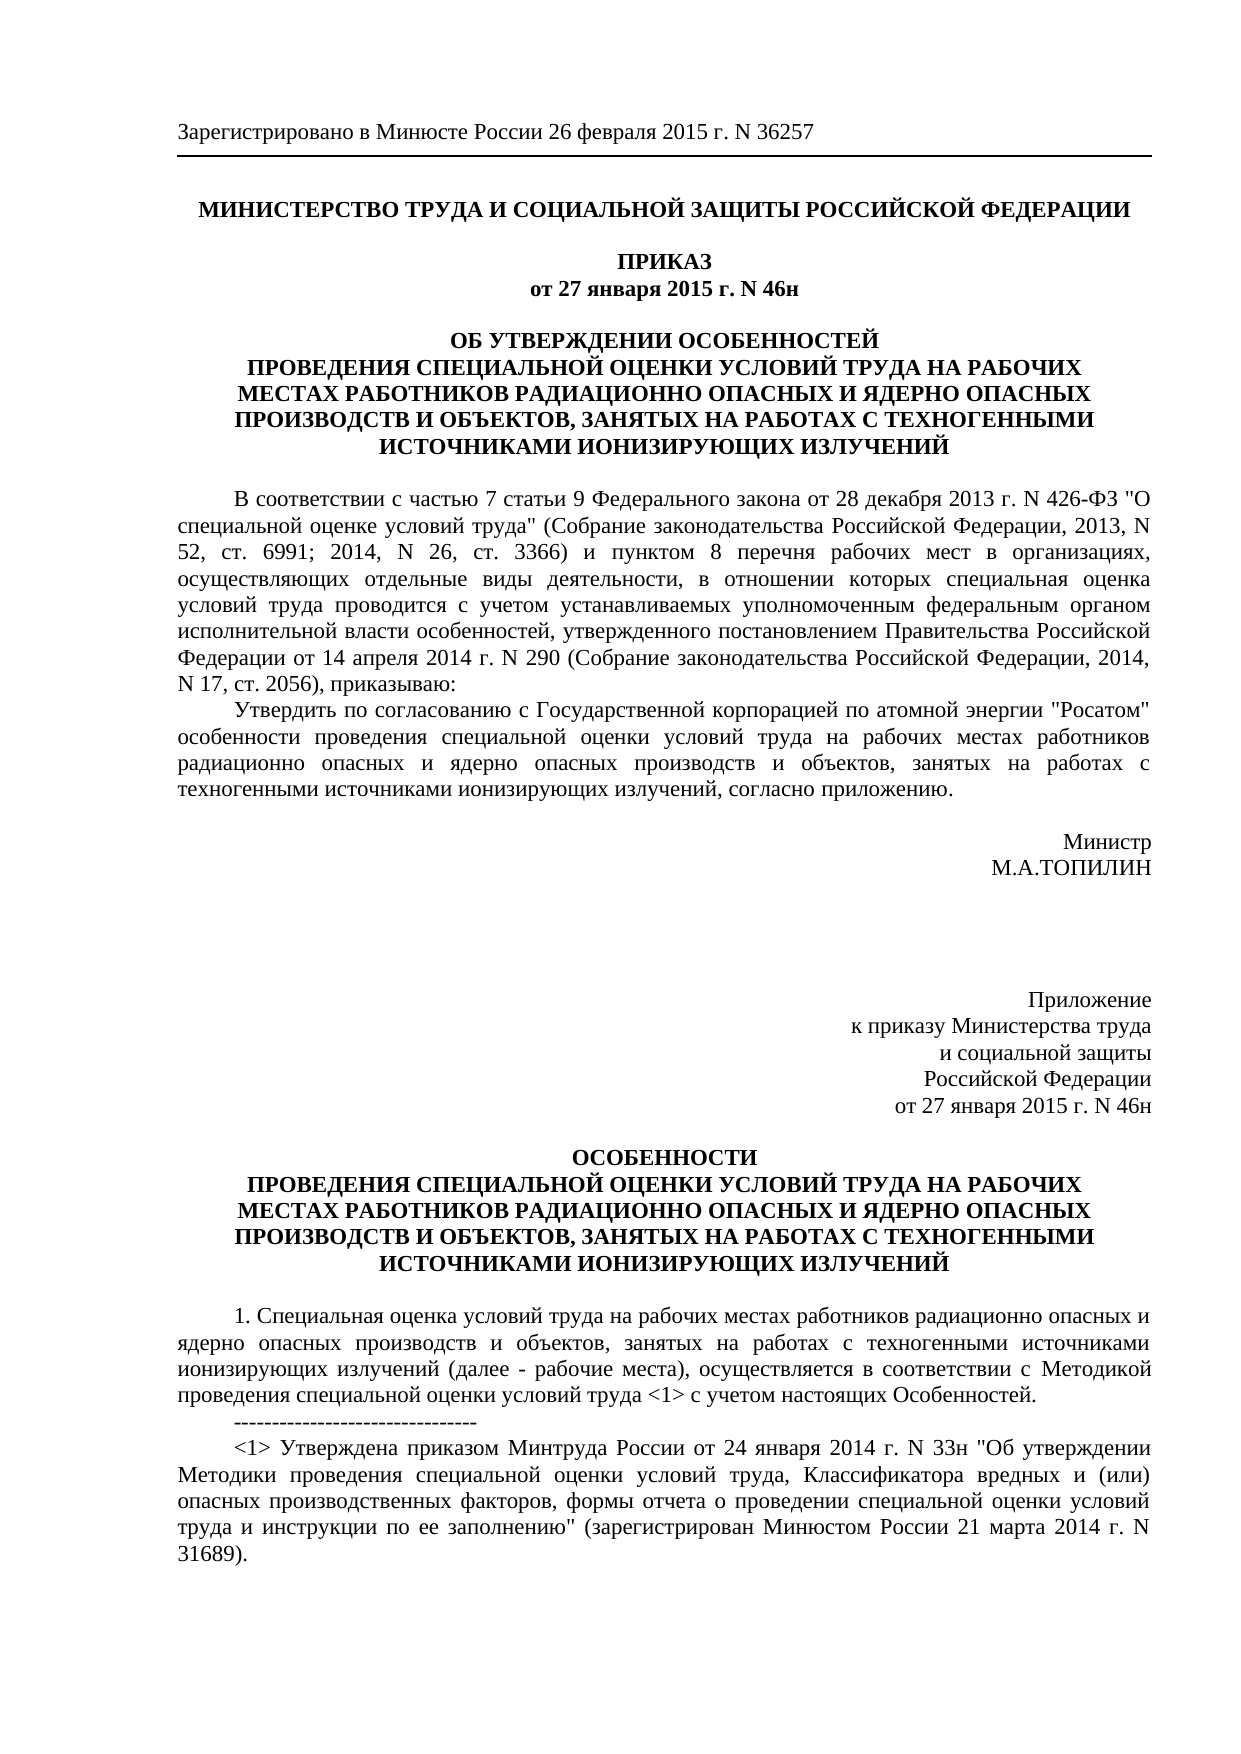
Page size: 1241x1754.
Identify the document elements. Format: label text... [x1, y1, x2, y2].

text МЕСТАХ РАБОТНИКОВ РАДИАЦИОННО ОПАСНЫХ И ЯДЕРНО ОПАСНЫХ [177, 1197, 1152, 1223]
text к приказу Министерства труда [177, 1013, 1152, 1039]
text МЕСТАХ РАБОТНИКОВ РАДИАЦИОННО ОПАСНЫХ И ЯДЕРНО ОПАСНЫХ [177, 380, 1152, 406]
text Министр [177, 828, 1152, 854]
text В соответствии с частью 7 статьи 9 Федерального закона от 28 декабря 2013 г. N 426-ФЗ "О специальной оценке условий труда" (Собрание законодательства Российской Федерации, 2013, N 52, ст. 6991; 2014, N 26, ст. 3366) и пунктом 8 перечня рабочих мест в организациях, осуществляющих отдельные виды деятельности, в отношении которых специальная оценка условий труда проводится с учетом устанавливаемых уполномоченным федеральным органом исполнительной власти особенностей, утвержденного постановлением Правительства Российской Федерации от 14 апреля 2014 г. N 290 (Собрание законодательства Российской Федерации, 2014, N 17, ст. 2056), приказываю: [177, 486, 1152, 696]
text ПРОИЗВОДСТВ И ОБЪЕКТОВ, ЗАНЯТЫХ НА РАБОТАХ С ТЕХНОГЕННЫМИ [177, 406, 1152, 433]
text Утвердить по согласованию с Государственной корпорацией по атомной энергии "Росатом" особенности проведения специальной оценки условий труда на рабочих местах работников радиационно опасных и ядерно опасных производств и объектов, занятых на работах с техногенными источниками ионизирующих излучений, согласно приложению. [177, 696, 1152, 802]
text Приложение [177, 986, 1152, 1013]
text ОБ УТВЕРЖДЕНИИ ОСОБЕННОСТЕЙ [177, 327, 1152, 354]
text <1> Утверждена приказом Минтруда России от 24 января 2014 г. N 33н "Об утверждении Методики проведения специальной оценки условий труда, Классификатора вредных и (или) опасных производственных факторов, формы отчета о проведении специальной оценки условий труда и инструкции по ее заполнению" (зарегистрирован Минюстом России 21 марта 2014 г. N 31689). [177, 1434, 1152, 1566]
text ПРОВЕДЕНИЯ СПЕЦИАЛЬНОЙ ОЦЕНКИ УСЛОВИЙ ТРУДА НА РАБОЧИХ [177, 354, 1152, 380]
text и социальной защиты [177, 1039, 1152, 1065]
text ИСТОЧНИКАМИ ИОНИЗИРУЮЩИХ ИЗЛУЧЕНИЙ [177, 433, 1152, 459]
text ОСОБЕННОСТИ [177, 1144, 1152, 1171]
text М.А.ТОПИЛИН [177, 854, 1152, 881]
text от 27 января 2015 г. N 46н [177, 275, 1152, 301]
text от 27 января 2015 г. N 46н [177, 1092, 1152, 1118]
text ПРИКАЗ [177, 248, 1152, 275]
text Российской Федерации [177, 1065, 1152, 1092]
text 1. Специальная оценка условий труда на рабочих местах работников радиационно опасных и ядерно опасных производств и объектов, занятых на работах с техногенными источниками ионизирующих излучений (далее - рабочие места), осуществляется в соответствии с Методикой проведения специальной оценки условий труда <1> с учетом настоящих Особенностей. [177, 1302, 1152, 1408]
text ИСТОЧНИКАМИ ИОНИЗИРУЮЩИХ ИЗЛУЧЕНИЙ [177, 1250, 1152, 1276]
text ПРОИЗВОДСТВ И ОБЪЕКТОВ, ЗАНЯТЫХ НА РАБОТАХ С ТЕХНОГЕННЫМИ [177, 1223, 1152, 1250]
text МИНИСТЕРСТВО ТРУДА И СОЦИАЛЬНОЙ ЗАЩИТЫ РОССИЙСКОЙ ФЕДЕРАЦИИ [177, 196, 1152, 222]
text -------------------------------- [177, 1408, 1152, 1434]
text Зарегистрировано в Минюсте России 26 февраля 2015 г. N 36257 [177, 118, 1152, 144]
text ПРОВЕДЕНИЯ СПЕЦИАЛЬНОЙ ОЦЕНКИ УСЛОВИЙ ТРУДА НА РАБОЧИХ [177, 1171, 1152, 1197]
